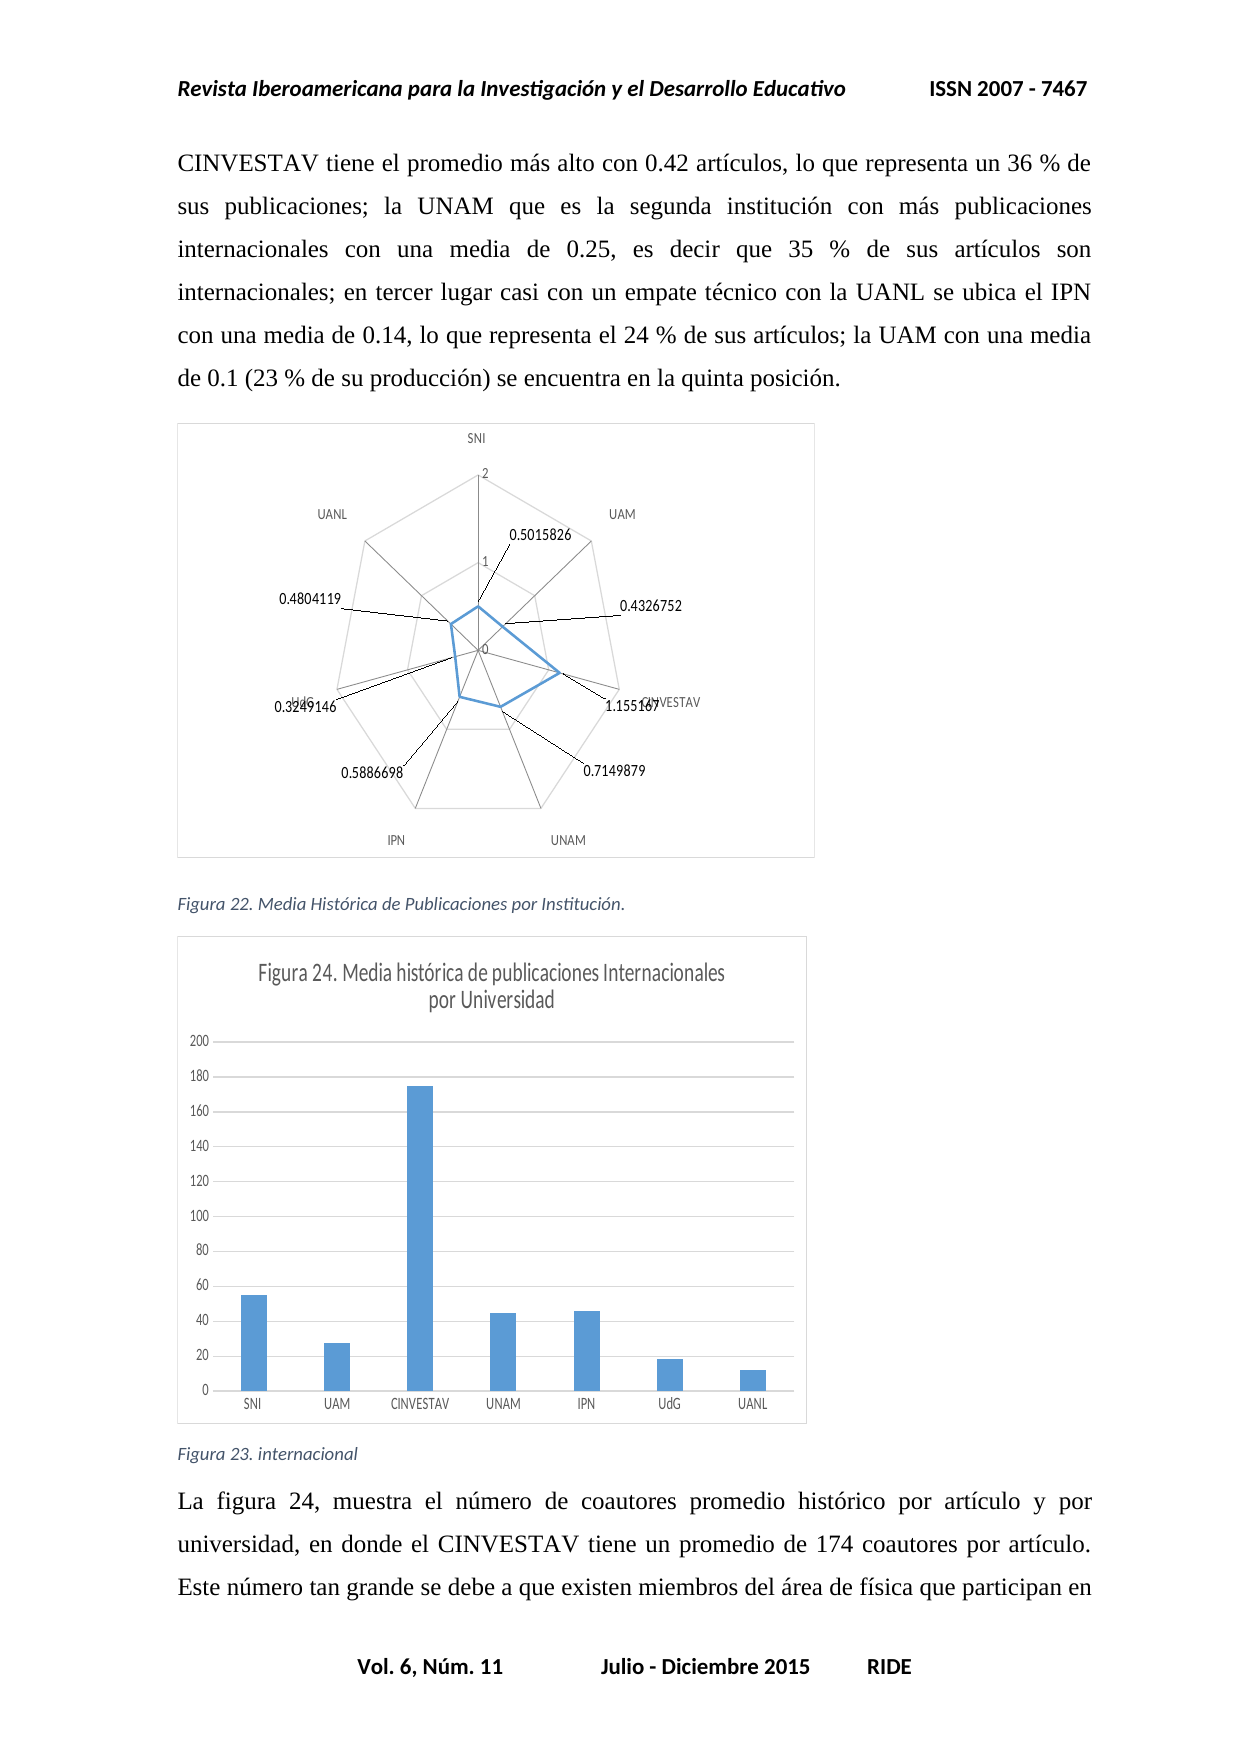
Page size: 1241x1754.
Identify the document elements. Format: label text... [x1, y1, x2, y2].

text Figura 22. Media Histórica de Publicaciones por Institución. [177, 892, 1093, 915]
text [177, 1486, 1093, 1601]
text Figura 23. internacional [177, 1442, 1093, 1465]
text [177, 148, 1093, 392]
